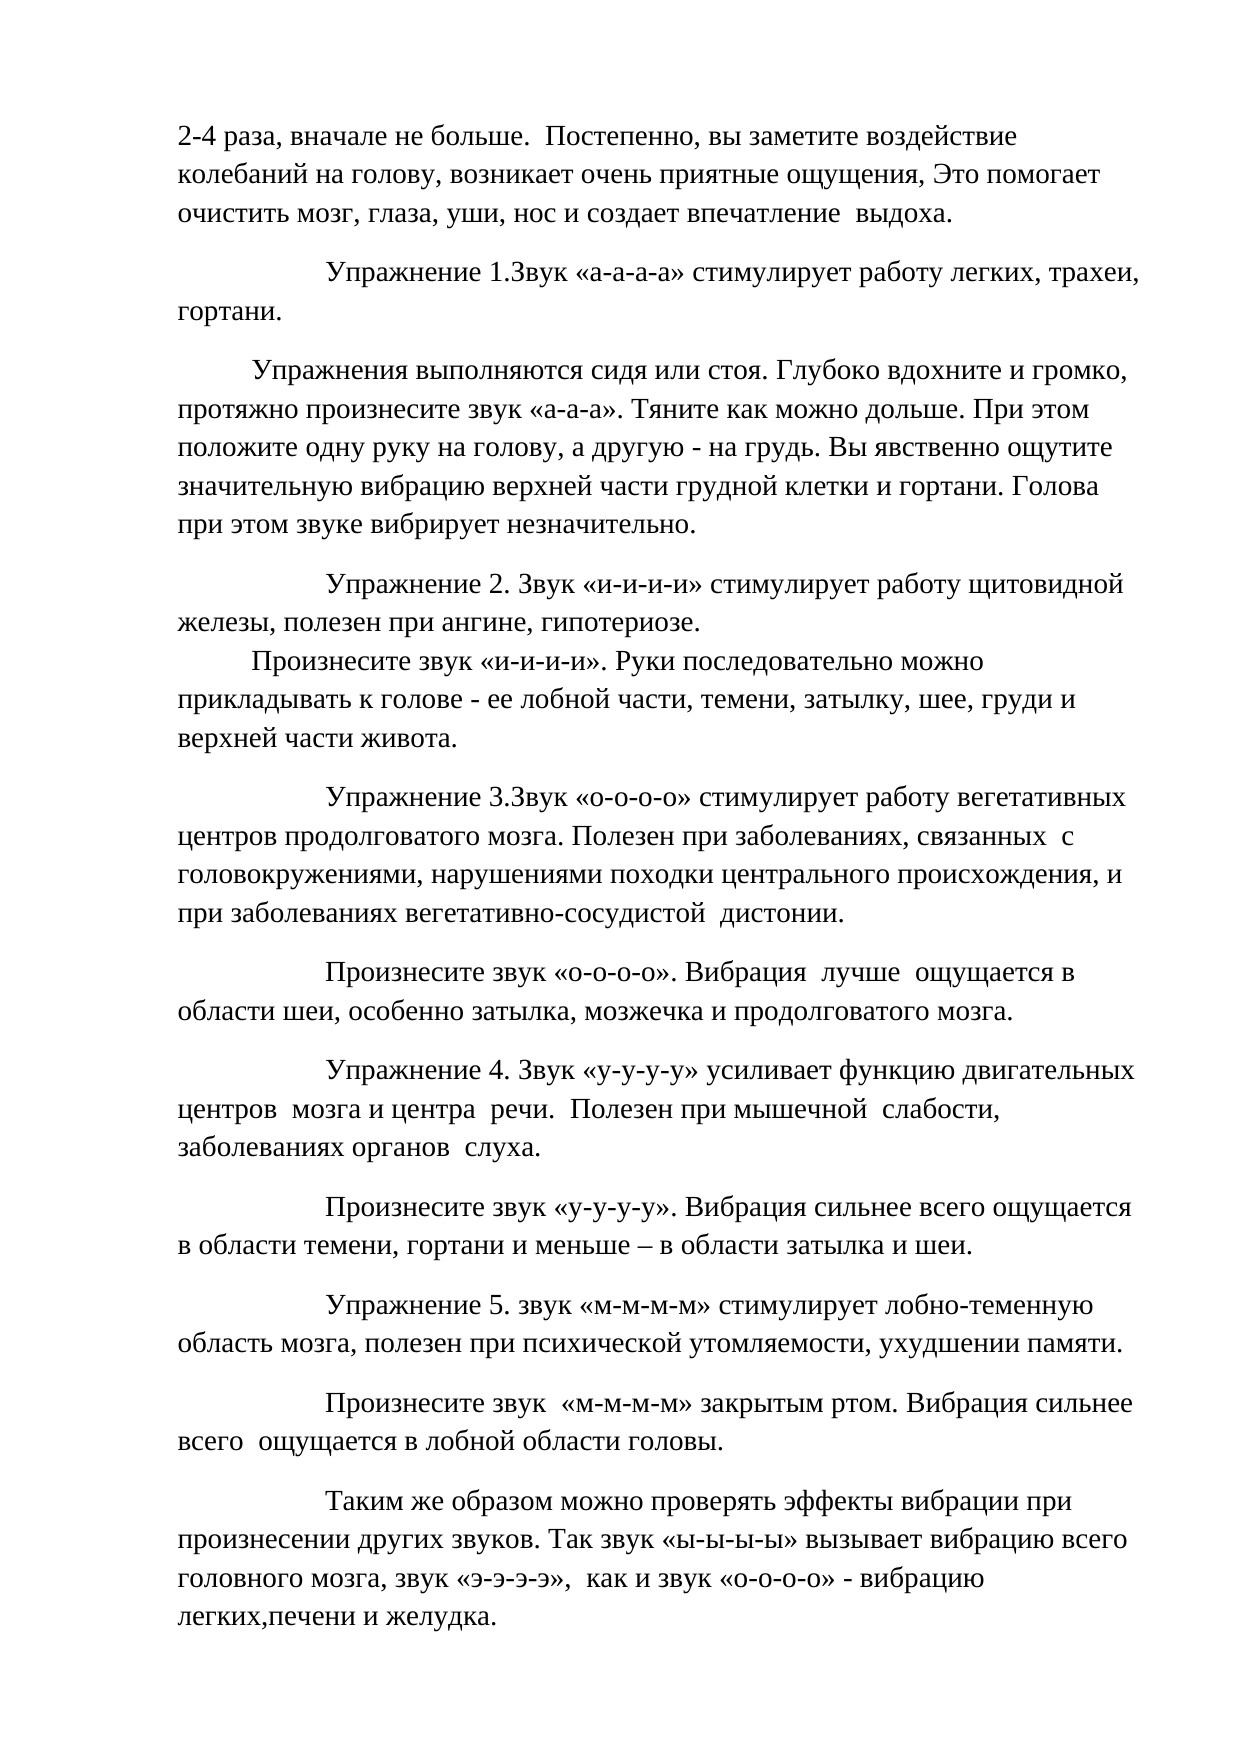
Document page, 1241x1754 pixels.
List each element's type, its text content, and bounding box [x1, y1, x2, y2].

text Произнесите звук «у-у-у-у». Вибрация сильнее всего ощущается в области темени, гортани и меньше – в области затылка и шеи. [177, 1189, 1152, 1261]
text Упражнение 2. Звук «и-и-и-и» стимулирует работу щитовидной железы, полезен при ангине, гипотериозе. Произнесите звук «и-и-и-и». Руки последовательно можно прикладывать к голове - ее лобной части, темени, затылку, шее, груди и верхней части живота. [177, 566, 1152, 754]
text Упражнение 1.Звук «а-а-а-а» стимулирует работу легких, трахеи, гортани. [177, 254, 1152, 327]
text Произнесите звук «о-о-о-о». Вибрация лучше ощущается в области шеи, особенно затылка, мозжечка и продолговатого мозга. [177, 954, 1152, 1027]
text Упражнение 5. звук «м-м-м-м» стимулирует лобно-теменную область мозга, полезен при психической утомляемости, ухудшении памяти. [177, 1287, 1152, 1359]
text Таким же образом можно проверять эффекты вибрации при произнесении других звуков. Так звук «ы-ы-ы-ы» вызывает вибрацию всего головного мозга, звук «э-э-э-э», как и звук «о-о-о-о» - вибрацию легких,печени и желудка. [177, 1483, 1152, 1632]
text Произнесите звук «м-м-м-м» закрытым ртом. Вибрация сильнее всего ощущается в лобной области головы. [177, 1385, 1152, 1457]
text Упражнение 4. Звук «у-у-у-у» усиливает функцию двигательных центров мозга и центра речи. Полезен при мышечной слабости, заболеваниях органов слуха. [177, 1052, 1152, 1163]
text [177, 118, 1152, 229]
text Упражнение 3.Звук «о-о-о-о» стимулирует работу вегетативных центров продолговатого мозга. Полезен при заболеваниях, связанных с головокружениями, нарушениями походки центрального происхождения, и при заболеваниях вегетативно-сосудистой дистонии. [177, 779, 1152, 929]
text Упражнения выполняются сидя или стоя. Глубоко вдохните и громко, протяжно произнесите звук «а-а-а». Тяните как можно дольше. При этом положите одну руку на голову, а другую - на грудь. Вы явственно ощутите значительную вибрацию верхней части грудной клетки и гортани. Голова при этом звуке вибрирует незначительно. [177, 352, 1152, 540]
